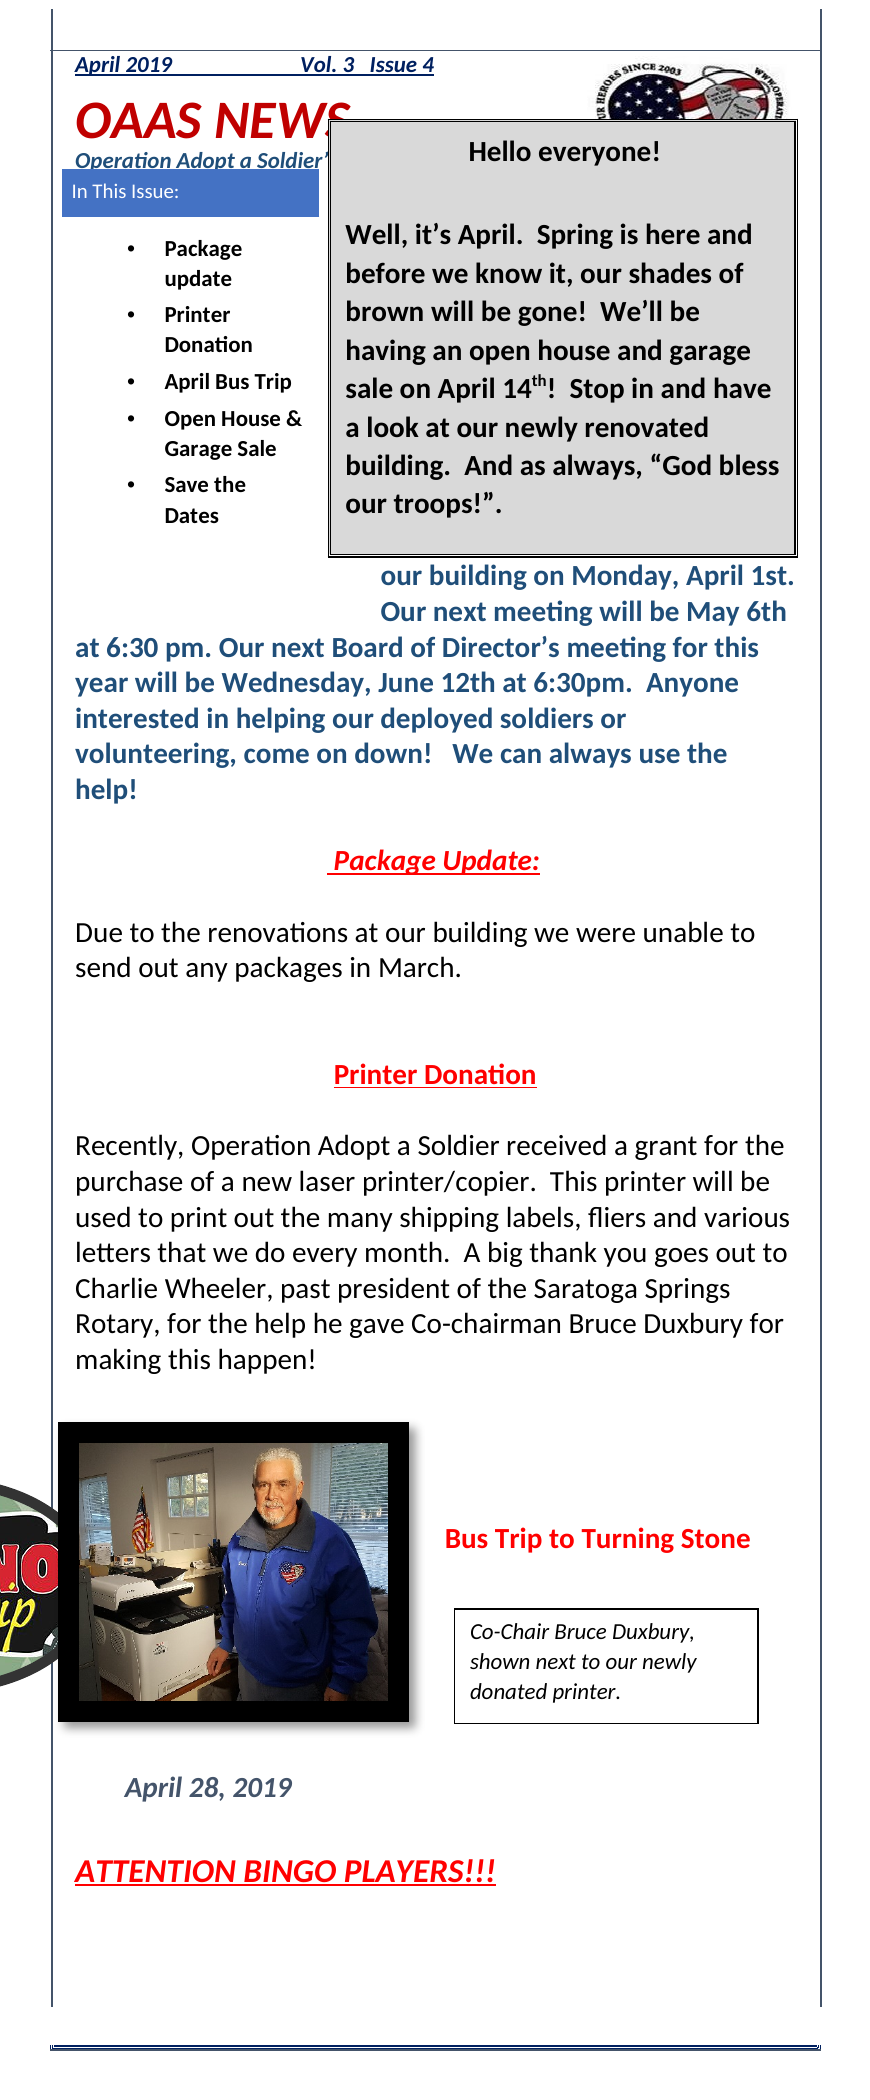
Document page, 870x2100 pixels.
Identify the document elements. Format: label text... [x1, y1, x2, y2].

text April 28, 2019 [75, 1591, 795, 1805]
text Printer Donation [75, 1056, 795, 1092]
text Recently, Operation Adopt a Soldier received a grant for the purchase of a new laser printer/copier. This printer will be used to print out the many shipping labels, fliers and various letters that we do every month. A big thank you goes out to Charlie Wheeler, past president of the Saratoga Springs Rotary, for the help he gave Co-chairman Bruce Duxbury for making this happen! [75, 1127, 795, 1377]
picture [587, 56, 792, 119]
picture [0, 1496, 58, 1675]
text ATTENTION BINGO PLAYERS!!! [75, 1850, 795, 1890]
text Package Update: [75, 842, 795, 878]
text ur Monthly Meeting was held at our building on Monday, April 1st. Our next meeting will be May 6th at 6:30 pm. Our next Board of Director’s meeting for this year will be Wednesday, June 12th at 6:30pm. Anyone interested in helping our deployed soldiers or volunteering, come on down! We can always use the help! [75, 223, 795, 807]
picture [79, 1443, 388, 1701]
text Bus Trip to Turning Stone [423, 1520, 795, 1555]
table_header Hello everyone! Well, it’s April. Spring is here and before we know it, our shades of brown will be gone! We’ll be having an open house and garage sale on April 14th! Stop in and have a look at our newly renovated building. And as always, “God bless our troops!”. [331, 122, 794, 554]
text Due to the renovations at our building we were unable to send out any packages in March. [75, 914, 795, 985]
